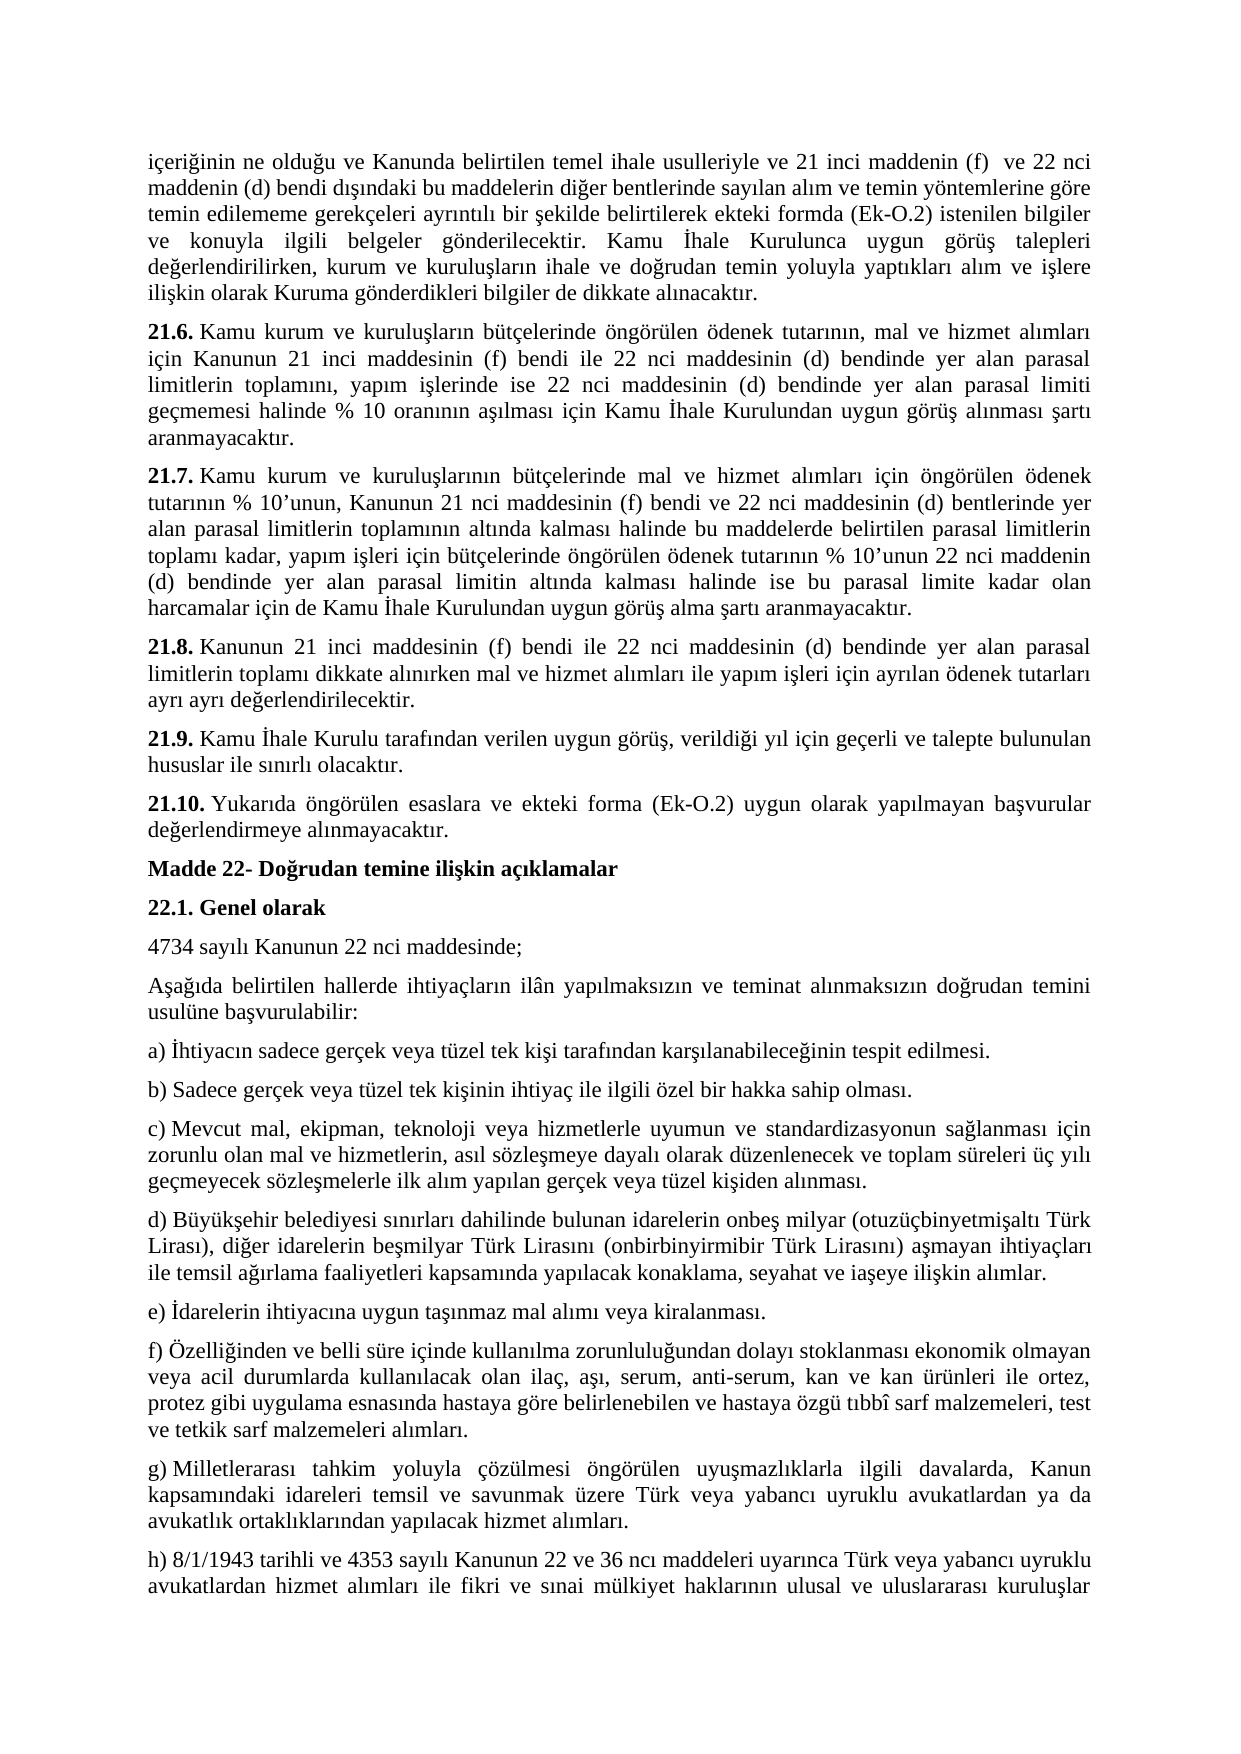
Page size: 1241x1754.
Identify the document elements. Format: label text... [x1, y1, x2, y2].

text 21.7. Kamu kurum ve kuruluşlarının bütçelerinde mal ve hizmet alımları için öngörülen ödenek tutarının % 10’unun, Kanunun 21 nci maddesinin (f) bendi ve 22 nci maddesinin (d) bentlerinde yer alan parasal limitlerin toplamının altında kalması halinde bu maddelerde belirtilen parasal limitlerin toplamı kadar, yapım işleri için bütçelerinde öngörülen ödenek tutarının % 10’unun 22 nci maddenin (d) bendinde yer alan parasal limitin altında kalması halinde ise bu parasal limite kadar olan harcamalar için de Kamu İhale Kurulundan uygun görüş alma şartı aranmayacaktır. [148, 463, 1092, 621]
text d) Büyükşehir belediyesi sınırları dahilinde bulunan idarelerin onbeş milyar (otuzüçbinyetmişaltı Türk Lirası), diğer idarelerin beşmilyar Türk Lirasını (onbirbinyirmibir Türk Lirasını) aşmayan ihtiyaçları ile temsil ağırlama faaliyetleri kapsamında yapılacak konaklama, seyahat ve iaşeye ilişkin alımlar. [148, 1206, 1092, 1285]
text 21.9. Kamu İhale Kurulu tarafından verilen uygun görüş, verildiği yıl için geçerli ve talepte bulunulan hususlar ile sınırlı olacaktır. [148, 725, 1092, 777]
text 22.1. Genel olarak [148, 894, 1092, 920]
text 4734 sayılı Kanunun 22 nci maddesinde; [148, 933, 1092, 959]
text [148, 148, 1092, 306]
text c) Mevcut mal, ekipman, teknoloji veya hizmetlerle uyumun ve standardizasyonun sağlanması için zorunlu olan mal ve hizmetlerin, asıl sözleşmeye dayalı olarak düzenlenecek ve toplam süreleri üç yılı geçmeyecek sözleşmelerle ilk alım yapılan gerçek veya tüzel kişiden alınması. [148, 1115, 1092, 1194]
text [148, 1546, 1092, 1599]
text a) İhtiyacın sadece gerçek veya tüzel tek kişi tarafından karşılanabileceğinin tespit edilmesi. [148, 1037, 1092, 1063]
text Madde 22- Doğrudan temine ilişkin açıklamalar [148, 855, 1092, 882]
text Aşağıda belirtilen hallerde ihtiyaçların ilân yapılmaksızın ve teminat alınmaksızın doğrudan temini usulüne başvurulabilir: [148, 972, 1092, 1024]
text f) Özelliğinden ve belli süre içinde kullanılma zorunluluğundan dolayı stoklanması ekonomik olmayan veya acil durumlarda kullanılacak olan ilaç, aşı, serum, anti-serum, kan ve kan ürünleri ile ortez, protez gibi uygulama esnasında hastaya göre belirlenebilen ve hastaya özgü tıbbî sarf malzemeleri, test ve tetkik sarf malzemeleri alımları. [148, 1337, 1092, 1442]
text 21.10. Yukarıda öngörülen esaslara ve ekteki forma (Ek-O.2) uygun olarak yapılmayan başvurular değerlendirmeye alınmayacaktır. [148, 790, 1092, 843]
text 21.8. Kanunun 21 inci maddesinin (f) bendi ile 22 nci maddesinin (d) bendinde yer alan parasal limitlerin toplamı dikkate alınırken mal ve hizmet alımları ile yapım işleri için ayrılan ödenek tutarları ayrı ayrı değerlendirilecektir. [148, 633, 1092, 712]
text 21.6. Kamu kurum ve kuruluşların bütçelerinde öngörülen ödenek tutarının, mal ve hizmet alımları için Kanunun 21 inci maddesinin (f) bendi ile 22 nci maddesinin (d) bendinde yer alan parasal limitlerin toplamını, yapım işlerinde ise 22 nci maddesinin (d) bendinde yer alan parasal limiti geçmemesi halinde % 10 oranının aşılması için Kamu İhale Kurulundan uygun görüş alınması şartı aranmayacaktır. [148, 318, 1092, 450]
text b) Sadece gerçek veya tüzel tek kişinin ihtiyaç ile ilgili özel bir hakka sahip olması. [148, 1076, 1092, 1102]
text g) Milletlerarası tahkim yoluyla çözülmesi öngörülen uyuşmazlıklarla ilgili davalarda, Kanun kapsamındaki idareleri temsil ve savunmak üzere Türk veya yabancı uyruklu avukatlardan ya da avukatlık ortaklıklarından yapılacak hizmet alımları. [148, 1454, 1092, 1534]
text e) İdarelerin ihtiyacına uygun taşınmaz mal alımı veya kiralanması. [148, 1298, 1092, 1324]
